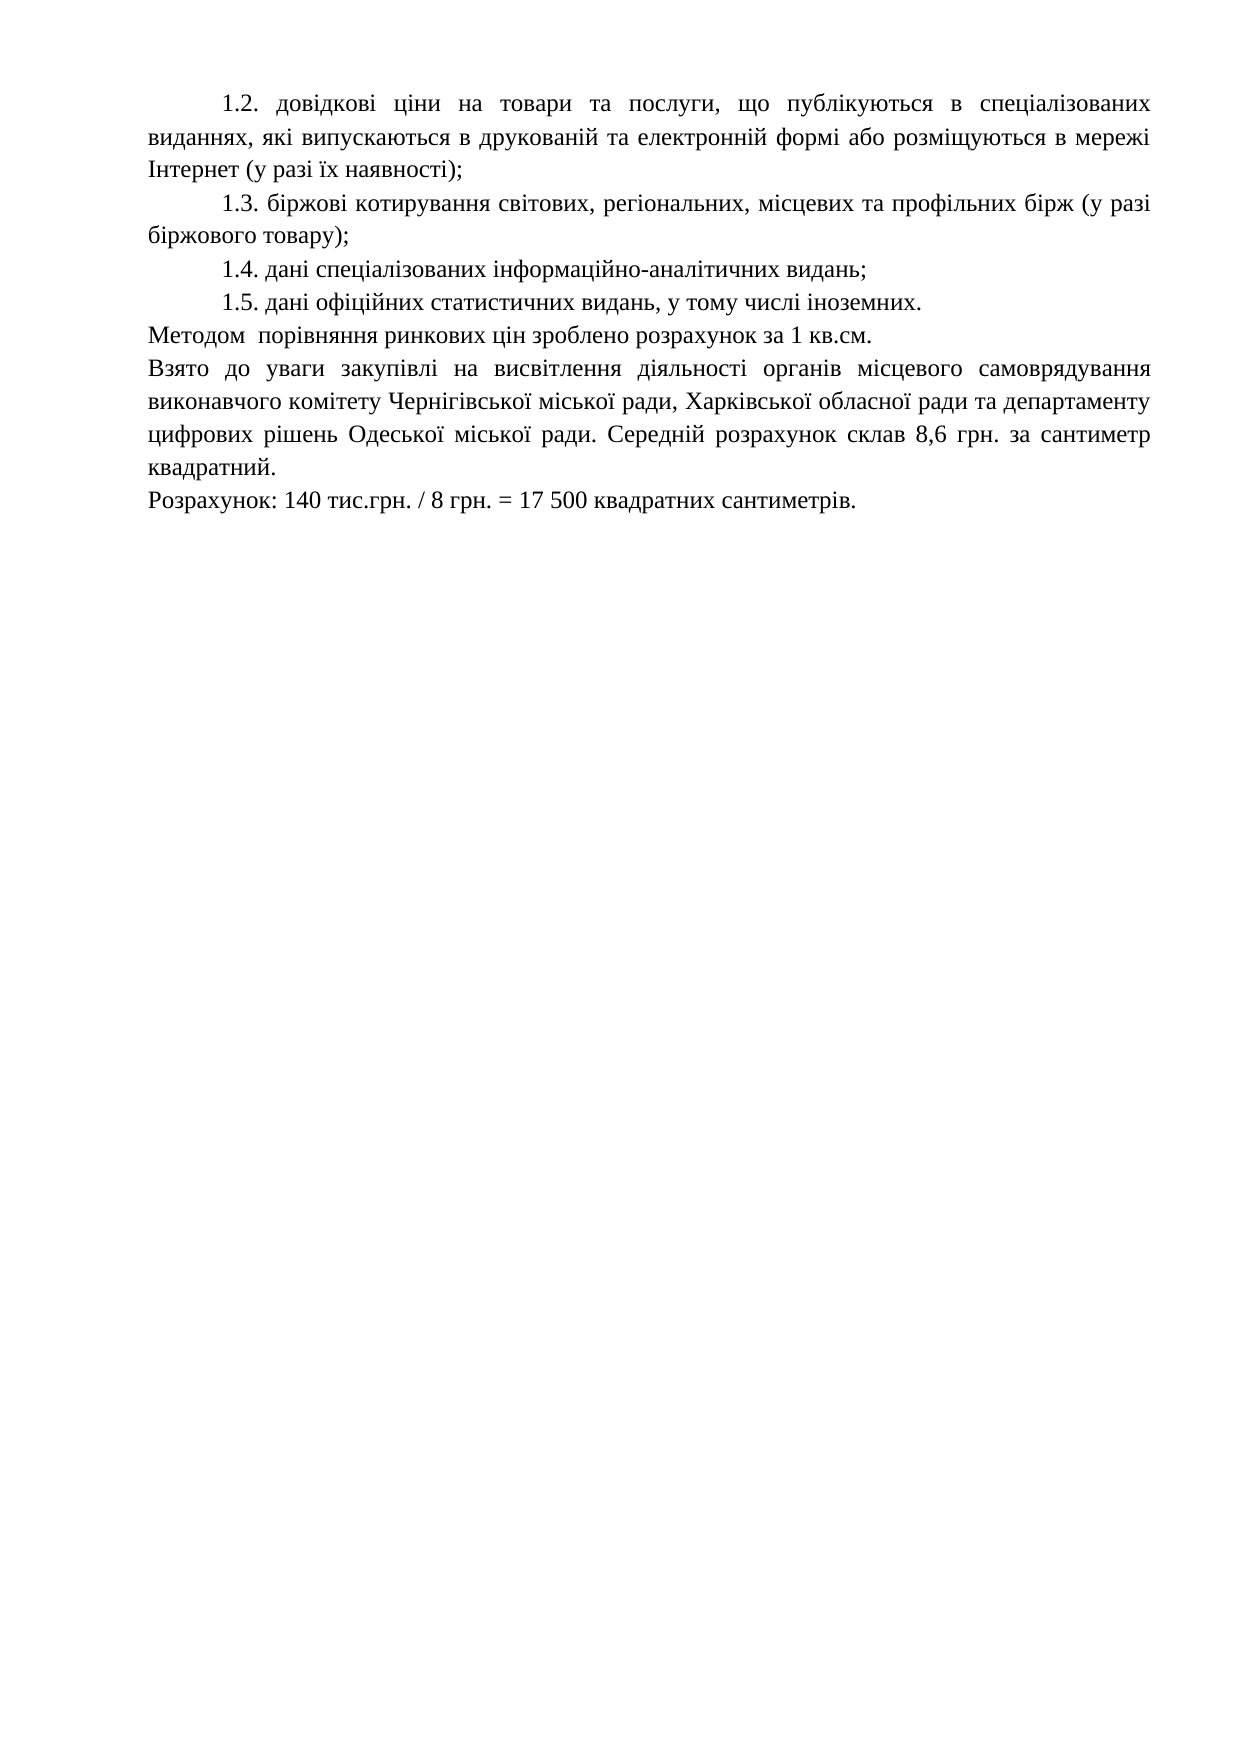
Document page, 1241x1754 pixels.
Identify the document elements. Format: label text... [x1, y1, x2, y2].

text 1.3. біржові котирування світових, регіональних, місцевих та профільних бірж (у разі біржового товару); [148, 188, 1152, 249]
text Розрахунок: 140 тис.грн. / 8 грн. = 17 500 квадратних сантиметрів. [148, 485, 1152, 513]
text 1.5. дані офіційних статистичних видань, у тому числі іноземних. [148, 287, 1152, 315]
text 1.2. довідкові ціни на товари та послуги, що публікуються в спеціалізованих виданнях, які випускаються в друкованій та електронній формі або розміщуються в мережі Інтернет (у разі їх наявності); [148, 88, 1152, 183]
text Взято до уваги закупівлі на висвітлення діяльності органів місцевого самоврядування виконавчого комітету Чернігівської міської ради, Харківської обласної ради та департаменту цифрових рішень Одеської міської ради. Середній розрахунок склав 8,6 грн. за сантиметр квадратний. [148, 353, 1152, 481]
text Методом порівняння ринкових цін зроблено розрахунок за 1 кв.см. [148, 320, 1152, 348]
text 1.4. дані спеціалізованих інформаційно-аналітичних видань; [148, 254, 1152, 282]
